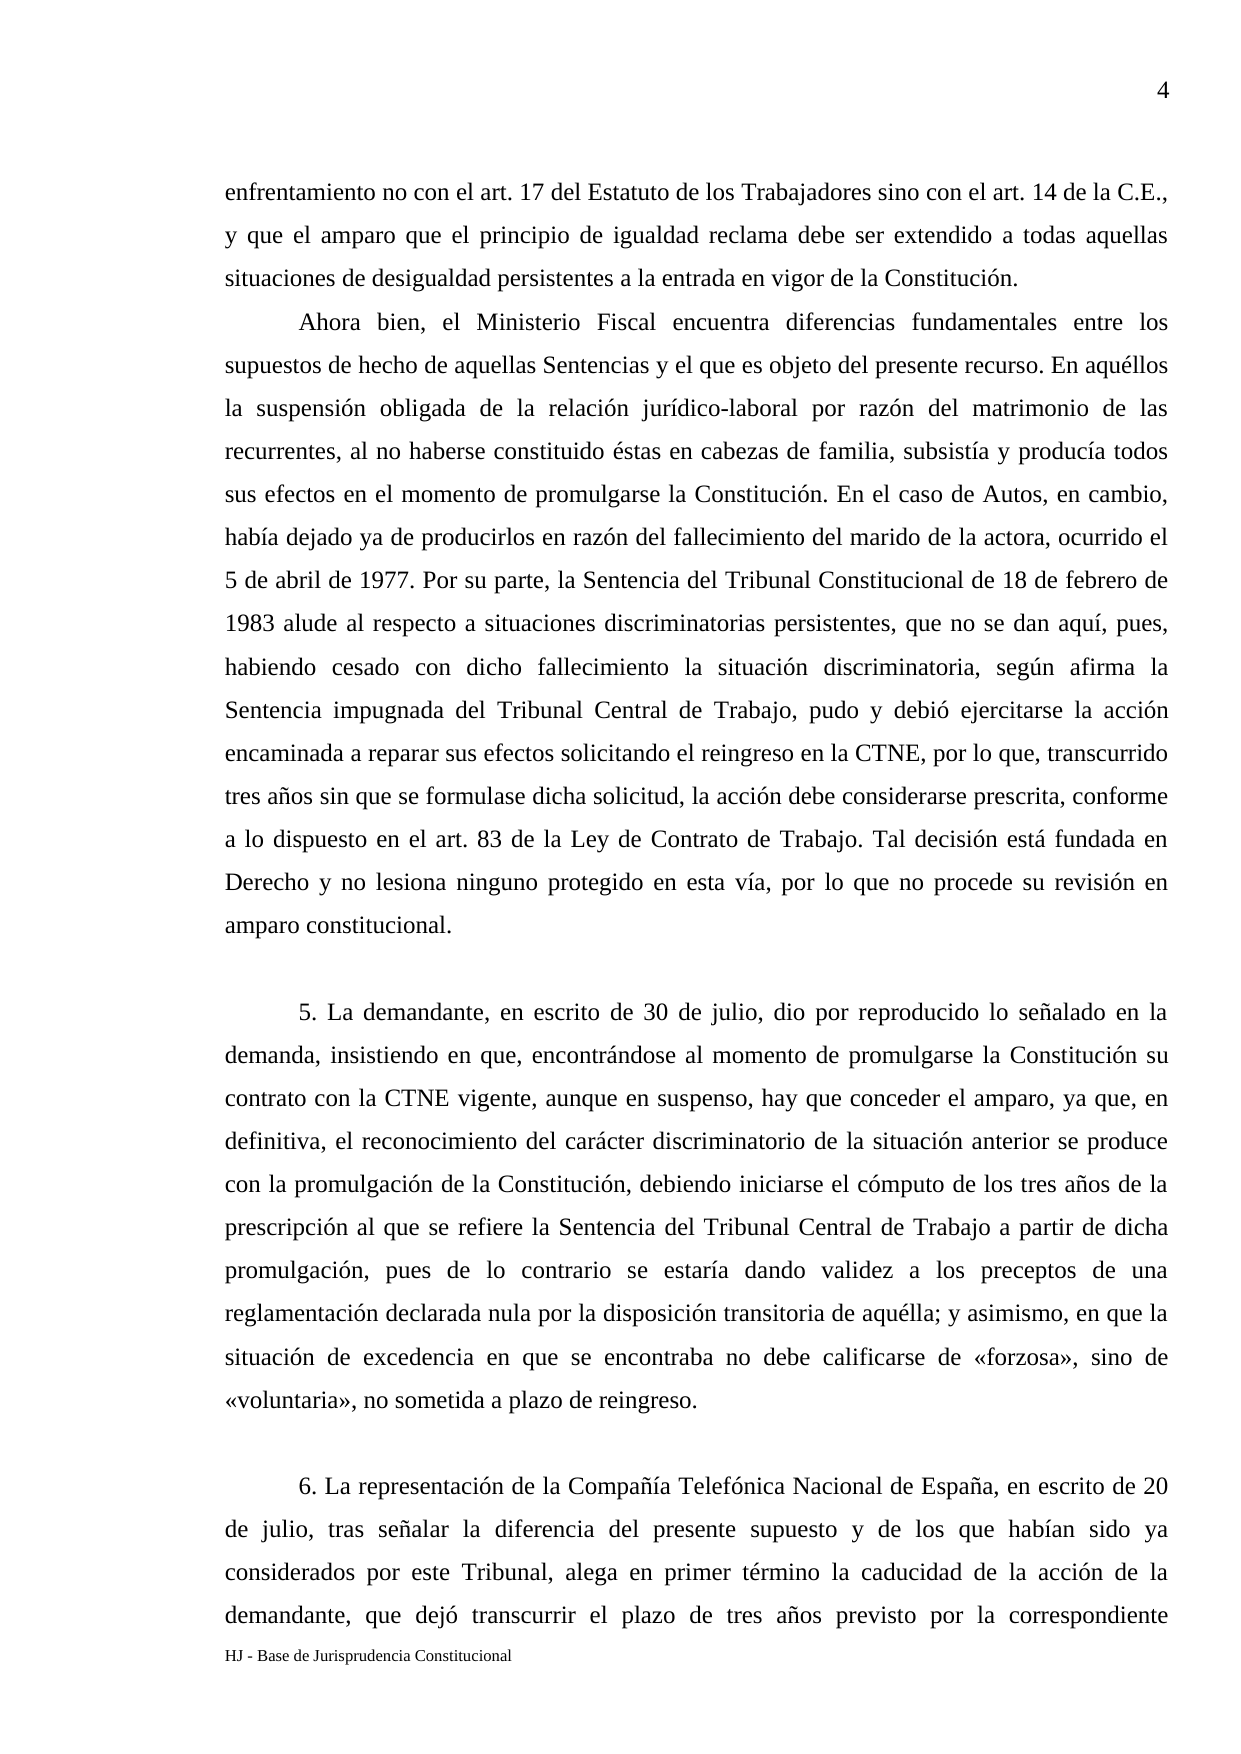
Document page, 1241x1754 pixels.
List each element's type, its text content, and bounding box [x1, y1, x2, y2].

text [224, 177, 1169, 292]
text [224, 1471, 1169, 1629]
text Ahora bien, el Ministerio Fiscal encuentra diferencias fundamentales entre los supuestos de hecho de aquellas Sentencias y el que es objeto del presente recurso. En aquéllos la suspensión obligada de la relación jurídico-laboral por razón del matrimonio de las recurrentes, al no haberse constituido éstas en cabezas de familia, subsistía y producía todos sus efectos en el momento de promulgarse la Constitución. En el caso de Autos, en cambio, había dejado ya de producirlos en razón del fallecimiento del marido de la actora, ocurrido el 5 de abril de 1977. Por su parte, la Sentencia del Tribunal Constitucional de 18 de febrero de 1983 alude al respecto a situaciones discriminatorias persistentes, que no se dan aquí, pues, habiendo cesado con dicho fallecimiento la situación discriminatoria, según afirma la Sentencia impugnada del Tribunal Central de Trabajo, pudo y debió ejercitarse la acción encaminada a reparar sus efectos solicitando el reingreso en la CTNE, por lo que, transcurrido tres años sin que se formulase dicha solicitud, la acción debe considerarse prescrita, conforme a lo dispuesto en el art. 83 de la Ley de Contrato de Trabajo. Tal decisión está fundada en Derecho y no lesiona ninguno protegido en esta vía, por lo que no procede su revisión en amparo constitucional. [224, 307, 1169, 939]
text 5. La demandante, en escrito de 30 de julio, dio por reproducido lo señalado en la demanda, insistiendo en que, encontrándose al momento de promulgarse la Constitución su contrato con la CTNE vigente, aunque en suspenso, hay que conceder el amparo, ya que, en definitiva, el reconocimiento del carácter discriminatorio de la situación anterior se produce con la promulgación de la Constitución, debiendo iniciarse el cómputo de los tres años de la prescripción al que se refiere la Sentencia del Tribunal Central de Trabajo a partir de dicha promulgación, pues de lo contrario se estaría dando validez a los preceptos de una reglamentación declarada nula por la disposición transitoria de aquélla; y asimismo, en que la situación de excedencia en que se encontraba no debe calificarse de «forzosa», sino de «voluntaria», no sometida a plazo de reingreso. [224, 997, 1169, 1413]
